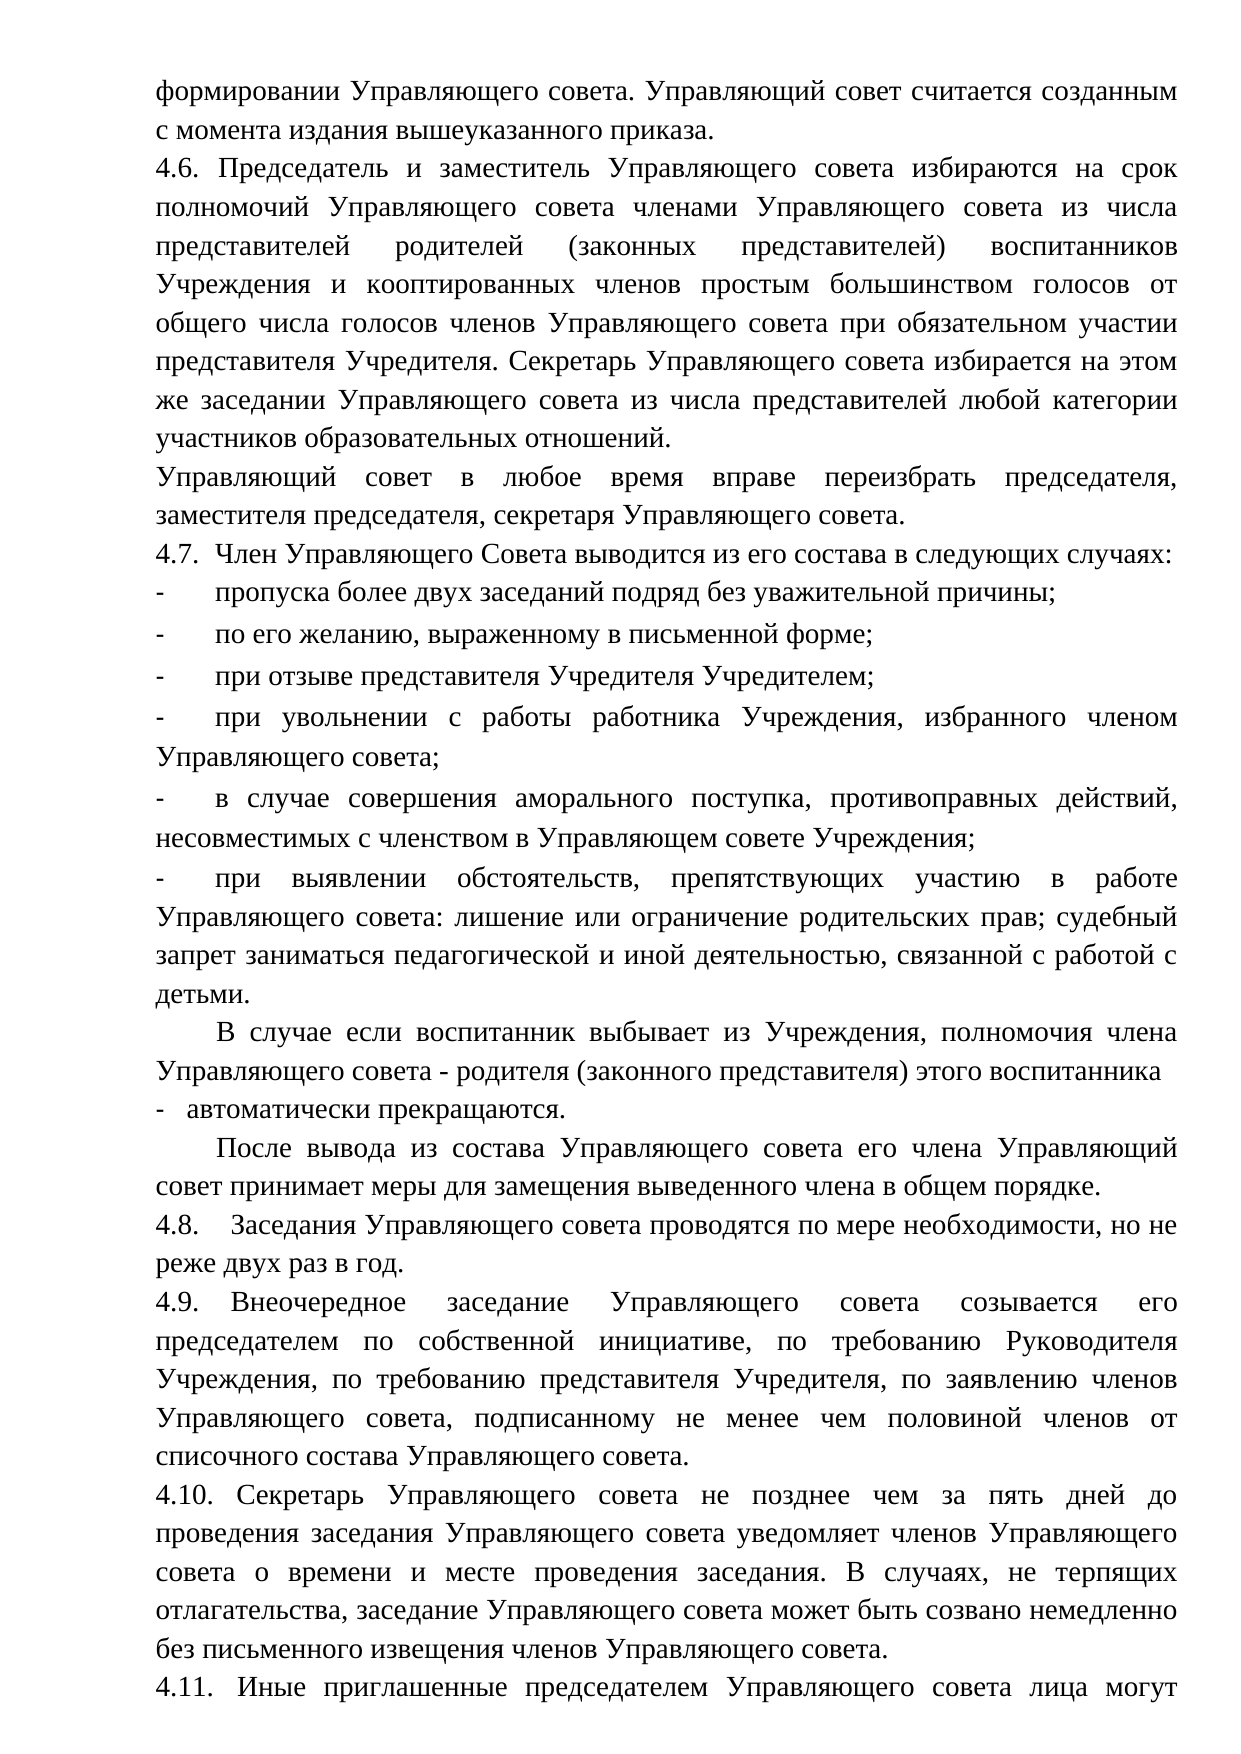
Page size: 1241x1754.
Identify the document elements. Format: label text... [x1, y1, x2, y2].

list при выявлении обстоятельств, препятствующих участию в работе Управляющего совета: лишение или ограничение родительских прав; судебный запрет заниматься педагогической и иной деятельностью, связанной с работой с детьми. [155, 860, 1178, 1009]
text После вывода из состава Управляющего совета его члена Управляющий совет принимает меры для замещения выведенного члена в общем порядке. [155, 1130, 1178, 1202]
list Член Управляющего Совета выводится из его состава в следующих случаях: [155, 536, 1178, 569]
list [155, 1669, 1178, 1703]
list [155, 73, 1178, 146]
text В случае если воспитанник выбывает из Учреждения, полномочия члена Управляющего совета - родителя (законного представителя) этого воспитанника [155, 1014, 1178, 1086]
list Секретарь Управляющего совета не позднее чем за пять дней до проведения заседания Управляющего совета уведомляет членов Управляющего совета о времени и месте проведения заседания. В случаях, не терпящих отлагательства, заседание Управляющего совета может быть созвано немедленно без письменного извещения членов Управляющего совета. [155, 1477, 1178, 1664]
list Заседания Управляющего совета проводятся по мере необходимости, но не реже двух раз в год. [155, 1207, 1178, 1279]
list Внеочередное заседание Управляющего совета созывается его председателем по собственной инициативе, по требованию Руководителя Учреждения, по требованию представителя Учредителя, по заявлению членов Управляющего совета, подписанному не менее чем половиной членов от списочного состава Управляющего совета. [155, 1284, 1178, 1472]
list по его желанию, выраженному в письменной форме; [155, 616, 1178, 650]
list при отзыве представителя Учредителя Учредителем; [155, 658, 1178, 691]
list автоматически прекращаются. [155, 1091, 1178, 1125]
list при увольнении с работы работника Учреждения, избранного членом Управляющего совета; [155, 699, 1178, 773]
list Председатель и заместитель Управляющего совета избираются на срок полномочий Управляющего совета членами Управляющего совета из числа представителей родителей (законных представителей) воспитанников Учреждения и кооптированных членов простым большинством голосов от общего числа голосов членов Управляющего совета при обязательном участии представителя Учредителя. Секретарь Управляющего совета избирается на этом же заседании Управляющего совета из числа представителей любой категории участников образовательных отношений. [155, 151, 1178, 454]
list в случае совершения аморального поступка, противоправных действий, несовместимых с членством в Управляющем совете Учреждения; [155, 780, 1178, 853]
list пропуска более двух заседаний подряд без уважительной причины; [155, 574, 1178, 608]
text Управляющий совет в любое время вправе переизбрать председателя, заместителя председателя, секретаря Управляющего совета. [155, 459, 1178, 531]
